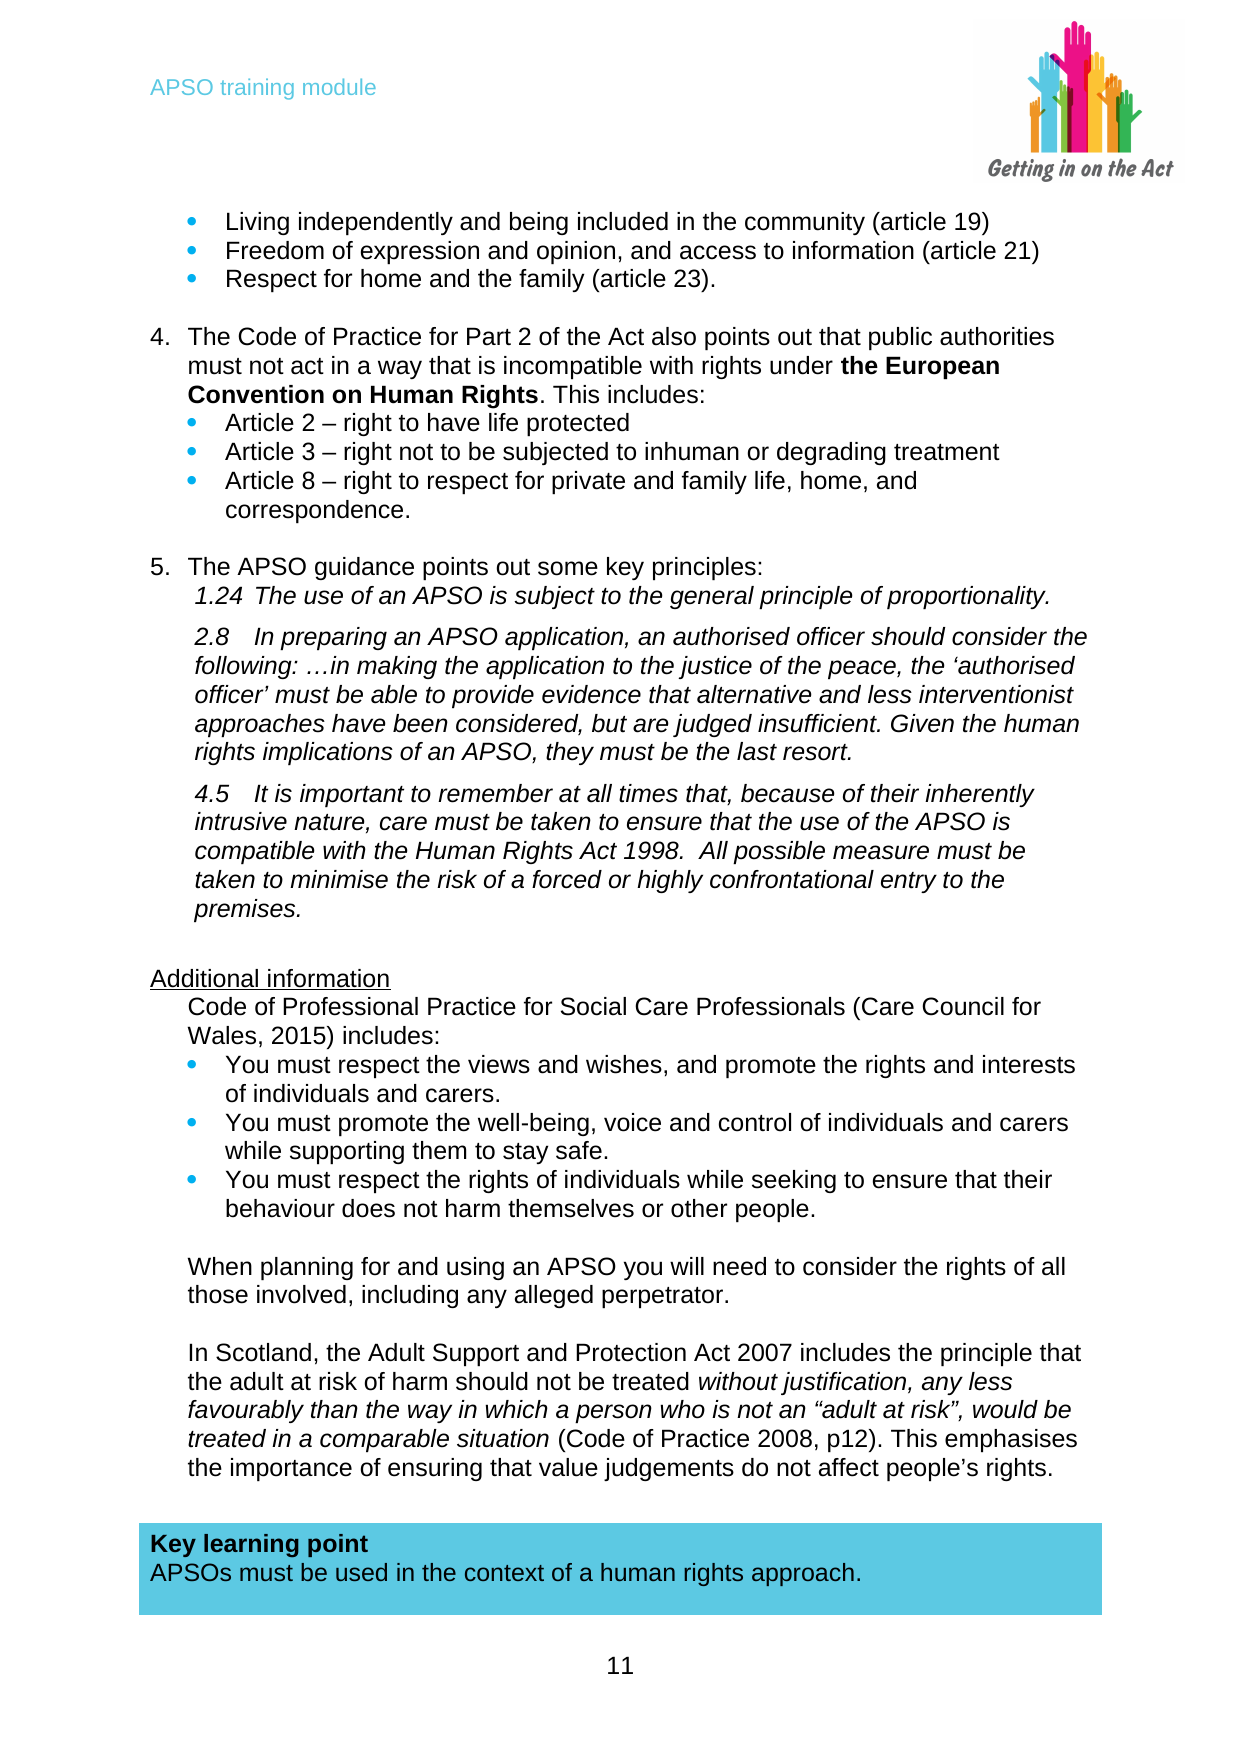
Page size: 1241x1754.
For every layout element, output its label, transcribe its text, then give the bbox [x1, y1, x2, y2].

list The APSO guidance points out some key principles: [150, 552, 1090, 581]
list You must respect the rights of individuals while seeking to ensure that their behaviour does not harm themselves or other people. [187, 1165, 1090, 1223]
list You must respect the views and wishes, and promote the rights and interests of individuals and carers. [187, 1050, 1090, 1107]
list Article 2 – right to have life protected [187, 408, 1090, 437]
text When planning for and using an APSO you will need to consider the rights of all those involved, including any alleged perpetrator. [187, 1251, 1090, 1309]
list Freedom of expression and opinion, and access to information (article 21) [187, 236, 1090, 264]
table_header Key learning point APSOs must be used in the context of a human rights approach. [139, 1523, 1102, 1615]
list The Code of Practice for Part 2 of the Act also points out that public authorities must not act in a way that is incompatible with rights under the European Convention on Human Rights. This includes: [150, 322, 1090, 408]
list Respect for home and the family (article 23). [187, 264, 1090, 293]
list In Scotland, the Adult Support and Protection Act 2007 includes the principle that the adult at risk of harm should not be treated without justiﬁcation, any less favourably than the way in which a person who is not an “adult at risk”, would be treated in a comparable situation (Code of Practice 2008, p12). This emphasises the importance of ensuring that value judgements do not affect people’s rights. [187, 1338, 1090, 1481]
text 1.24 The use of an APSO is subject to the general principle of proportionality. [194, 581, 1090, 610]
text Additional information [150, 964, 1090, 992]
list Code of Professional Practice for Social Care Professionals (Care Council for Wales, 2015) includes: [187, 992, 1090, 1050]
text 4.5 It is important to remember at all times that, because of their inherently intrusive nature, care must be taken to ensure that the use of the APSO is compatible with the Human Rights Act 1998. All possible measure must be taken to minimise the risk of a forced or highly confrontational entry to the premises. [194, 779, 1090, 922]
list Living independently and being included in the community (article 19) [187, 207, 1090, 236]
picture [972, 19, 1185, 186]
list Article 3 – right not to be subjected to inhuman or degrading treatment [187, 437, 1090, 466]
list You must promote the well-being, voice and control of individuals and carers while supporting them to stay safe. [187, 1107, 1090, 1165]
list Article 8 – right to respect for private and family life, home, and correspondence. [187, 466, 1090, 524]
text 2.8 In preparing an APSO application, an authorised officer should consider the following: …in making the application to the justice of the peace, the ‘authorised officer’ must be able to provide evidence that alternative and less interventionist approaches have been considered, but are judged insufficient. Given the human rights implications of an APSO, they must be the last resort. [194, 622, 1090, 766]
